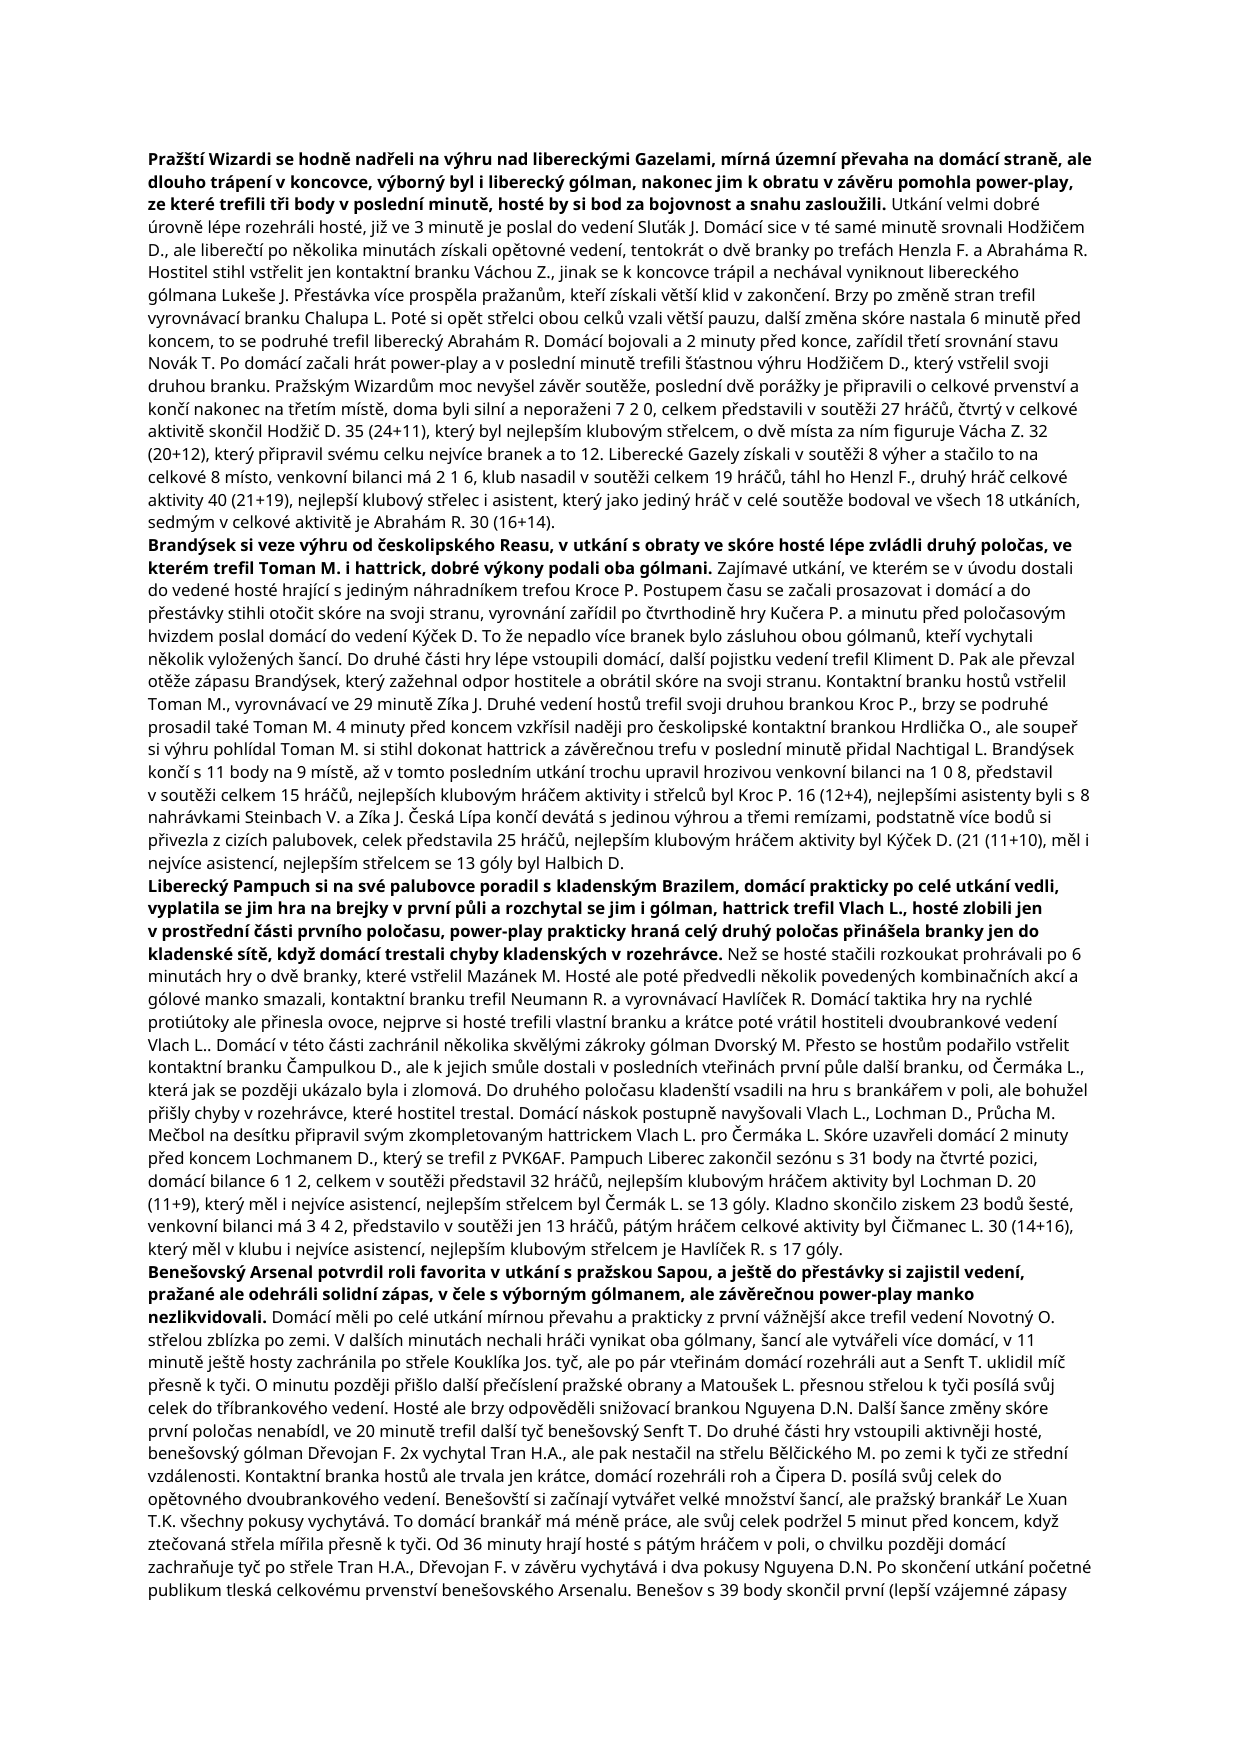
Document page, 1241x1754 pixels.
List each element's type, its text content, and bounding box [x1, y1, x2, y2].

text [148, 1260, 1093, 1601]
text Pražští Wizardi se hodně nadřeli na výhru nad libereckými Gazelami, mírná územní převaha na domácí straně, ale dlouho trápení v koncovce, výborný byl i liberecký gólman, nakonec jim k obratu v závěru pomohla power-play, ze které trefili tři body v poslední minutě, hosté by si bod za bojovnost a snahu zasloužili. Utkání velmi dobré úrovně lépe rozehráli hosté, již ve 3 minutě je poslal do vedení Sluťák J. Domácí sice v té samé minutě srovnali Hodžičem D., ale liberečtí po několika minutách získali opětovné vedení, tentokrát o dvě branky po trefách Henzla F. a Abraháma R. Hostitel stihl vstřelit jen kontaktní branku Váchou Z., jinak se k koncovce trápil a nechával vyniknout libereckého gólmana Lukeše J. Přestávka více prospěla pražanům, kteří získali větší klid v zakončení. Brzy po změně stran trefil vyrovnávací branku Chalupa L. Poté si opět střelci obou celků vzali větší pauzu, další změna skóre nastala 6 minutě před koncem, to se podruhé trefil liberecký Abrahám R. Domácí bojovali a 2 minuty před konce, zařídil třetí srovnání stavu Novák T. Po domácí začali hrát power-play a v poslední minutě trefili šťastnou výhru Hodžičem D., který vstřelil svoji druhou branku. Pražským Wizardům moc nevyšel závěr soutěže, poslední dvě porážky je připravili o celkové prvenství a končí nakonec na třetím místě, doma byli silní a neporaženi 7 2 0, celkem představili v soutěži 27 hráčů, čtvrtý v celkové aktivitě skončil Hodžič D. 35 (24+11), který byl nejlepším klubovým střelcem, o dvě místa za ním figuruje Vácha Z. 32 (20+12), který připravil svému celku nejvíce branek a to 12. Liberecké Gazely získali v soutěži 8 výher a stačilo to na celkové 8 místo, venkovní bilanci má 2 1 6, klub nasadil v soutěži celkem 19 hráčů, táhl ho Henzl F., druhý hráč celkové aktivity 40 (21+19), nejlepší klubový střelec i asistent, který jako jediný hráč v celé soutěže bodoval ve všech 18 utkáních, sedmým v celkové aktivitě je Abrahám R. 30 (16+14). [148, 148, 1093, 534]
text Brandýsek si veze výhru od českolipského Reasu, v utkání s obraty ve skóre hosté lépe zvládli druhý poločas, ve kterém trefil Toman M. i hattrick, dobré výkony podali oba gólmani. Zajímavé utkání, ve kterém se v úvodu dostali do vedené hosté hrající s jediným náhradníkem trefou Kroce P. Postupem času se začali prosazovat i domácí a do přestávky stihli otočit skóre na svoji stranu, vyrovnání zařídil po čtvrthodině hry Kučera P. a minutu před poločasovým hvizdem poslal domácí do vedení Kýček D. To že nepadlo více branek bylo zásluhou obou gólmanů, kteří vychytali několik vyložených šancí. Do druhé části hry lépe vstoupili domácí, další pojistku vedení trefil Kliment D. Pak ale převzal otěže zápasu Brandýsek, který zažehnal odpor hostitele a obrátil skóre na svoji stranu. Kontaktní branku hostů vstřelil Toman M., vyrovnávací ve 29 minutě Zíka J. Druhé vedení hostů trefil svoji druhou brankou Kroc P., brzy se podruhé prosadil také Toman M. 4 minuty před koncem vzkřísil naději pro českolipské kontaktní brankou Hrdlička O., ale soupeř si výhru pohlídal Toman M. si stihl dokonat hattrick a závěrečnou trefu v poslední minutě přidal Nachtigal L. Brandýsek končí s 11 body na 9 místě, až v tomto posledním utkání trochu upravil hrozivou venkovní bilanci na 1 0 8, představil v soutěži celkem 15 hráčů, nejlepších klubovým hráčem aktivity i střelců byl Kroc P. 16 (12+4), nejlepšími asistenty byli s 8 nahrávkami Steinbach V. a Zíka J. Česká Lípa končí devátá s jedinou výhrou a třemi remízami, podstatně více bodů si přivezla z cizích palubovek, celek představila 25 hráčů, nejlepším klubovým hráčem aktivity byl Kýček D. (21 (11+10), měl i nejvíce asistencí, nejlepším střelcem se 13 góly byl Halbich D. [148, 534, 1093, 874]
text Liberecký Pampuch si na své palubovce poradil s kladenským Brazilem, domácí prakticky po celé utkání vedli, vyplatila se jim hra na brejky v první půli a rozchytal se jim i gólman, hattrick trefil Vlach L., hosté zlobili jen v prostřední části prvního poločasu, power-play prakticky hraná celý druhý poločas přinášela branky jen do kladenské sítě, když domácí trestali chyby kladenských v rozehrávce. Než se hosté stačili rozkoukat prohrávali po 6 minutách hry o dvě branky, které vstřelil Mazánek M. Hosté ale poté předvedli několik povedených kombinačních akcí a gólové manko smazali, kontaktní branku trefil Neumann R. a vyrovnávací Havlíček R. Domácí taktika hry na rychlé protiútoky ale přinesla ovoce, nejprve si hosté trefili vlastní branku a krátce poté vrátil hostiteli dvoubrankové vedení Vlach L.. Domácí v této části zachránil několika skvělými zákroky gólman Dvorský M. Přesto se hostům podařilo vstřelit kontaktní branku Čampulkou D., ale k jejich smůle dostali v posledních vteřinách první půle další branku, od Čermáka L., která jak se později ukázalo byla i zlomová. Do druhého poločasu kladenští vsadili na hru s brankářem v poli, ale bohužel přišly chyby v rozehrávce, které hostitel trestal. Domácí náskok postupně navyšovali Vlach L., Lochman D., Průcha M. Mečbol na desítku připravil svým zkompletovaným hattrickem Vlach L. pro Čermáka L. Skóre uzavřeli domácí 2 minuty před koncem Lochmanem D., který se trefil z PVK6AF. Pampuch Liberec zakončil sezónu s 31 body na čtvrté pozici, domácí bilance 6 1 2, celkem v soutěži představil 32 hráčů, nejlepším klubovým hráčem aktivity byl Lochman D. 20 (11+9), který měl i nejvíce asistencí, nejlepším střelcem byl Čermák L. se 13 góly. Kladno skončilo ziskem 23 bodů šesté, venkovní bilanci má 3 4 2, představilo v soutěži jen 13 hráčů, pátým hráčem celkové aktivity byl Čičmanec L. 30 (14+16), který měl v klubu i nejvíce asistencí, nejlepším klubovým střelcem je Havlíček R. s 17 góly. [148, 874, 1093, 1260]
